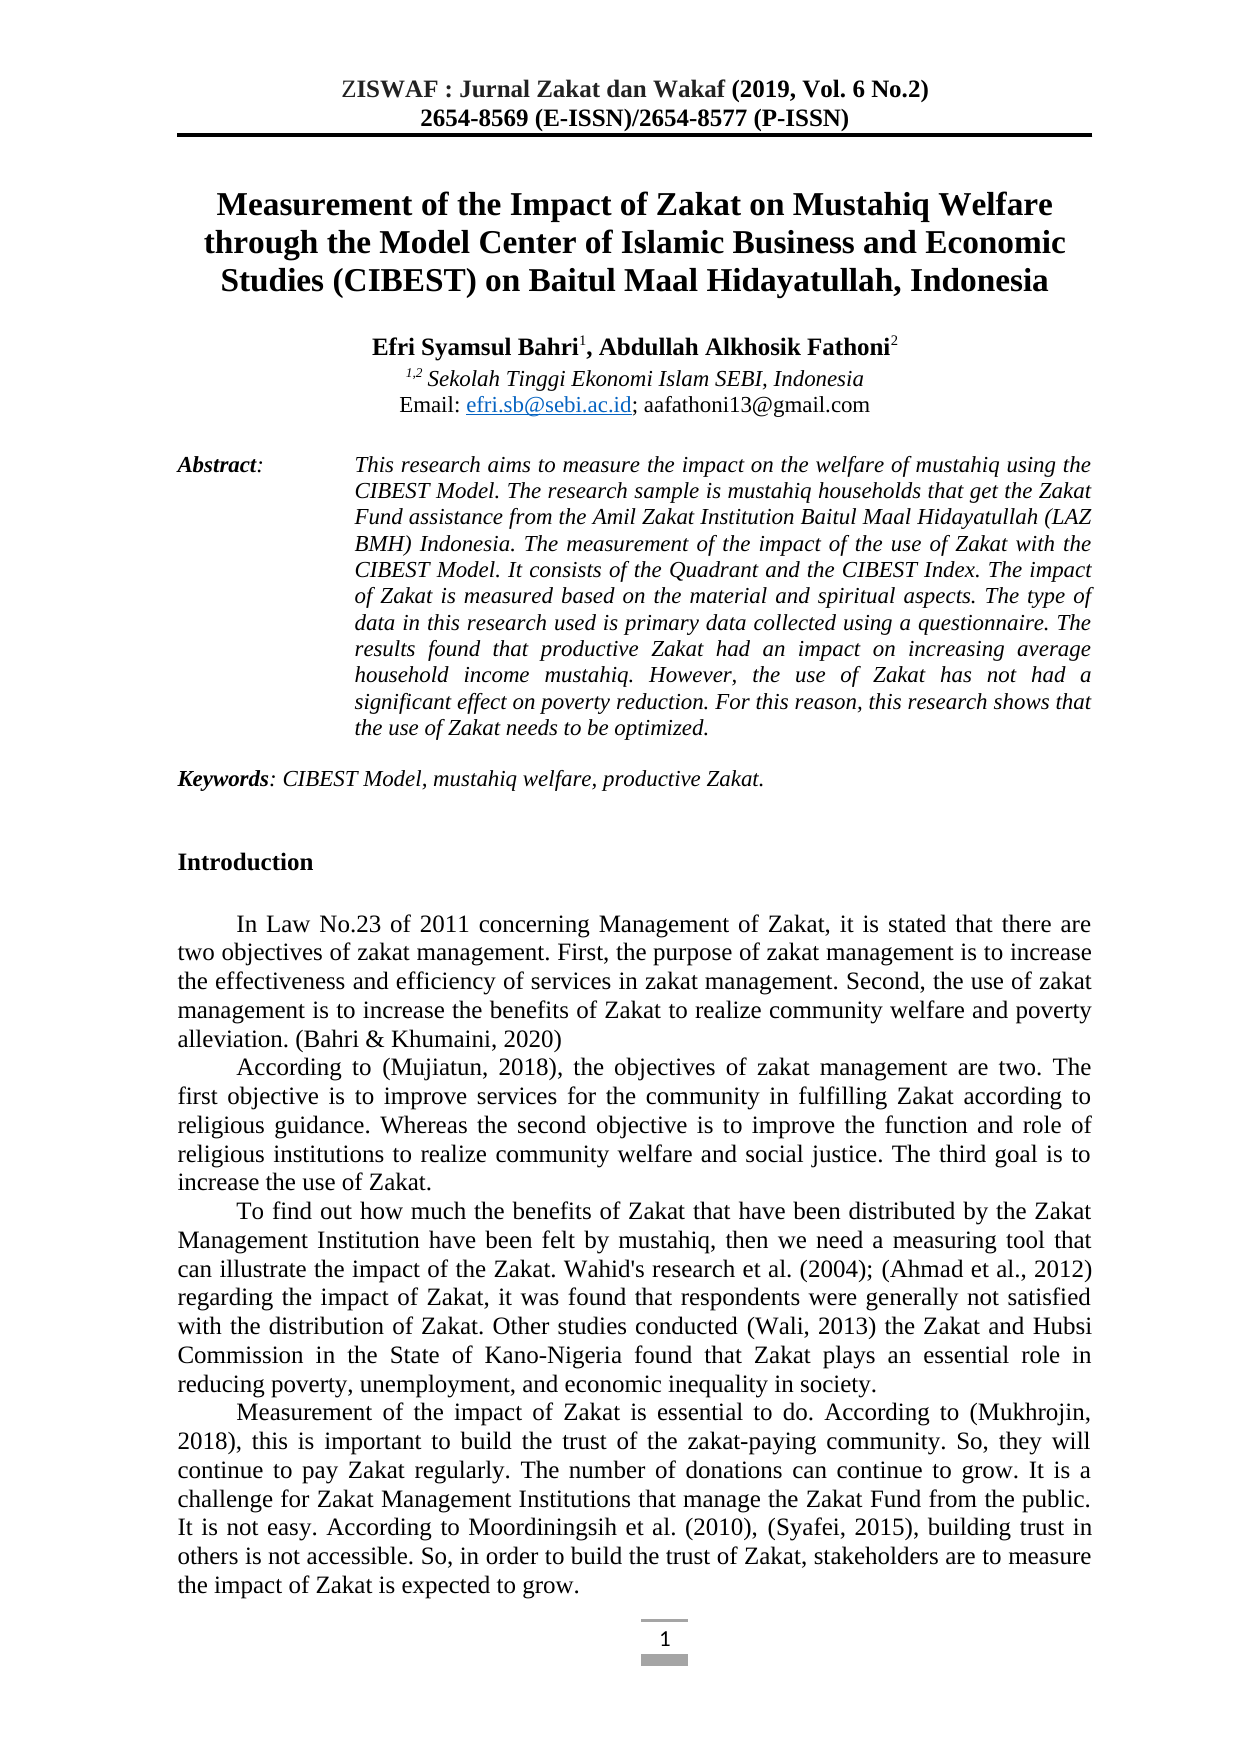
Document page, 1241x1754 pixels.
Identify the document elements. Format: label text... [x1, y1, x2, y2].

text According to (Mujiatun, 2018), the objectives of zakat management are two. The first objective is to improve services for the community in fulfilling Zakat according to religious guidance. Whereas the second objective is to improve the function and role of religious institutions to realize community welfare and social justice. The third goal is to increase the use of Zakat. [177, 1052, 1092, 1196]
text In Law No.23 of 2011 concerning Management of Zakat, it is stated that there are two objectives of zakat management. First, the purpose of zakat management is to increase the effectiveness and efficiency of services in zakat management. Second, the use of zakat management is to increase the benefits of Zakat to realize community welfare and poverty alleviation. (Bahri & Khumaini, 2020) [177, 909, 1092, 1052]
text Email: efri.sb@sebi.ac.id; aafathoni13@gmail.com [177, 391, 1092, 418]
text Efri Syamsul Bahri1, Abdullah Alkhosik Fathoni2 [177, 332, 1092, 361]
text Keywords: CIBEST Model, mustahiq welfare, productive Zakat. [177, 765, 1092, 791]
text To find out how much the benefits of Zakat that have been distributed by the Zakat Management Institution have been felt by mustahiq, then we need a measuring tool that can illustrate the impact of the Zakat. Wahid's research et al. (2004); (Ahmad et al., 2012) regarding the impact of Zakat, it was found that respondents were generally not satisfied with the distribution of Zakat. Other studies conducted (Wali, 2013) the Zakat and Hubsi Commission in the State of Kano-Nigeria found that Zakat plays an essential role in reducing poverty, unemployment, and economic inequality in society. [177, 1196, 1092, 1397]
text Measurement of the Impact of Zakat on Mustahiq Welfare through the Model Center of Islamic Business and Economic Studies (CIBEST) on Baitul Maal Hidayatullah, Indonesia [177, 184, 1092, 299]
text 1,2 Sekolah Tinggi Ekonomi Islam SEBI, Indonesia [177, 365, 1092, 391]
text Abstract: This research aims to measure the impact on the welfare of mustahiq using the CIBEST Model. The research sample is mustahiq households that get the Zakat Fund assistance from the Amil Zakat Institution Baitul Maal Hidayatullah (LAZ BMH) Indonesia. The measurement of the impact of the use of Zakat with the CIBEST Model. It consists of the Quadrant and the CIBEST Index. The impact of Zakat is measured based on the material and spiritual aspects. The type of data in this research used is primary data collected using a questionnaire. The results found that productive Zakat had an impact on increasing average household income mustahiq. However, the use of Zakat has not had a significant effect on poverty reduction. For this reason, this research shows that the use of Zakat needs to be optimized. [177, 451, 1092, 741]
text Measurement of the impact of Zakat is essential to do. According to (Mukhrojin, 2018), this is important to build the trust of the zakat-paying community. So, they will continue to pay Zakat regularly. The number of donations can continue to grow. It is a challenge for Zakat Management Institutions that manage the Zakat Fund from the public. It is not easy. According to Moordiningsih et al. (2010), (Syafei, 2015), building trust in others is not accessible. So, in order to build the trust of Zakat, stakeholders are to measure the impact of Zakat is expected to grow. [177, 1397, 1092, 1599]
text Introduction [177, 847, 1092, 875]
